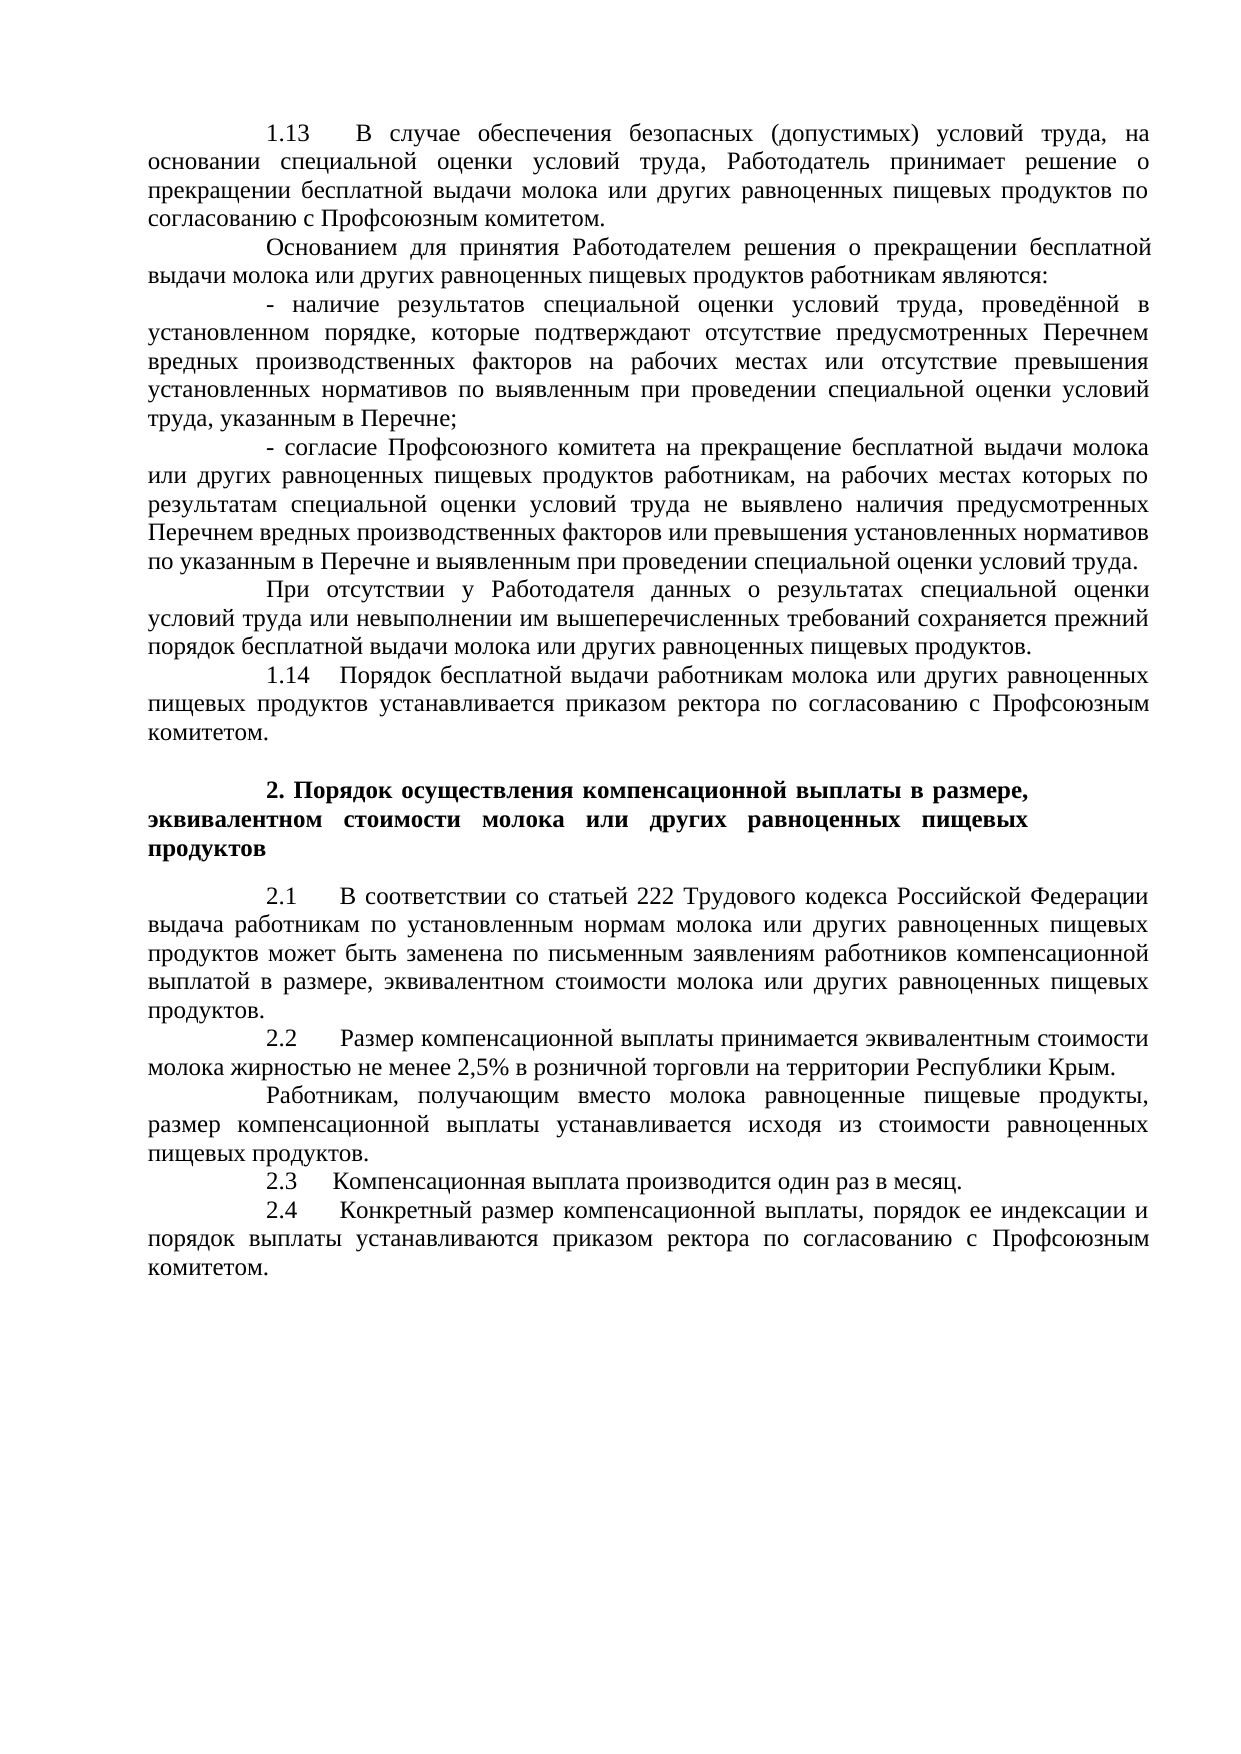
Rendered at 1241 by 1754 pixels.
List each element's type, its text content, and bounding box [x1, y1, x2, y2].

list В случае обеспечения безопасных (допустимых) условий труда, на основании специальной оценки условий труда, Работодатель принимает решение о прекращении бесплатной выдачи молока или других равноценных пищевых продуктов по согласованию с Профсоюзным комитетом. [148, 118, 1149, 232]
list Порядок бесплатной выдачи работникам молока или других равноценных пищевых продуктов устанавливается приказом ректора по согласованию с Профсоюзным комитетом. [148, 660, 1149, 746]
list Конкретный размер компенсационной выплаты, порядок ее индексации и порядок выплаты устанавливаются приказом ректора по согласованию с Профсоюзным комитетом. [148, 1195, 1149, 1281]
list В соответствии со статьей 222 Трудового кодекса Российской Федерации выдача работникам по установленным нормам молока или других равноценных пищевых продуктов может быть заменена по письменным заявлениям работников компенсационной выплатой в размере, эквивалентном стоимости молока или других равноценных пищевых продуктов. [148, 881, 1149, 1024]
text Работникам, получающим вместо молока равноценные пищевые продукты, размер компенсационной выплаты устанавливается исходя из стоимости равноценных пищевых продуктов. [148, 1081, 1149, 1167]
text При отсутствии у Работодателя данных о результатах специальной оценки условий труда или невыполнении им вышеперечисленных требований сохраняется прежний порядок бесплатной выдачи молока или других равноценных пищевых продуктов. [148, 575, 1149, 660]
text - согласие Профсоюзного комитета на прекращение бесплатной выдачи молока или других равноценных пищевых продуктов работникам, на рабочих местах которых по результатам специальной оценки условий труда не выявлено наличия предусмотренных Перечнем вредных производственных факторов или превышения установленных нормативов по указанным в Перечне и выявленным при проведении специальной оценки условий труда. [148, 432, 1149, 575]
list Компенсационная выплата производится один раз в месяц. [148, 1167, 1152, 1195]
text Основанием для принятия Работодателем решения о прекращении бесплатной выдачи молока или других равноценных пищевых продуктов работникам являются: [148, 232, 1152, 289]
text - наличие результатов специальной оценки условий труда, проведённой в установленном порядке, которые подтверждают отсутствие предусмотренных Перечнем вредных производственных факторов на рабочих местах или отсутствие превышения установленных нормативов по выявленным при проведении специальной оценки условий труда, указанным в Перечне; [148, 289, 1149, 432]
list Размер компенсационной выплаты принимается эквивалентным стоимости молока жирностью не менее 2,5% в розничной торговли на территории Республики Крым. [148, 1024, 1149, 1081]
text 2. Порядок осуществления компенсационной выплаты в размере, эквивалентном стоимости молока или других равноценных пищевых продуктов [148, 775, 1029, 862]
